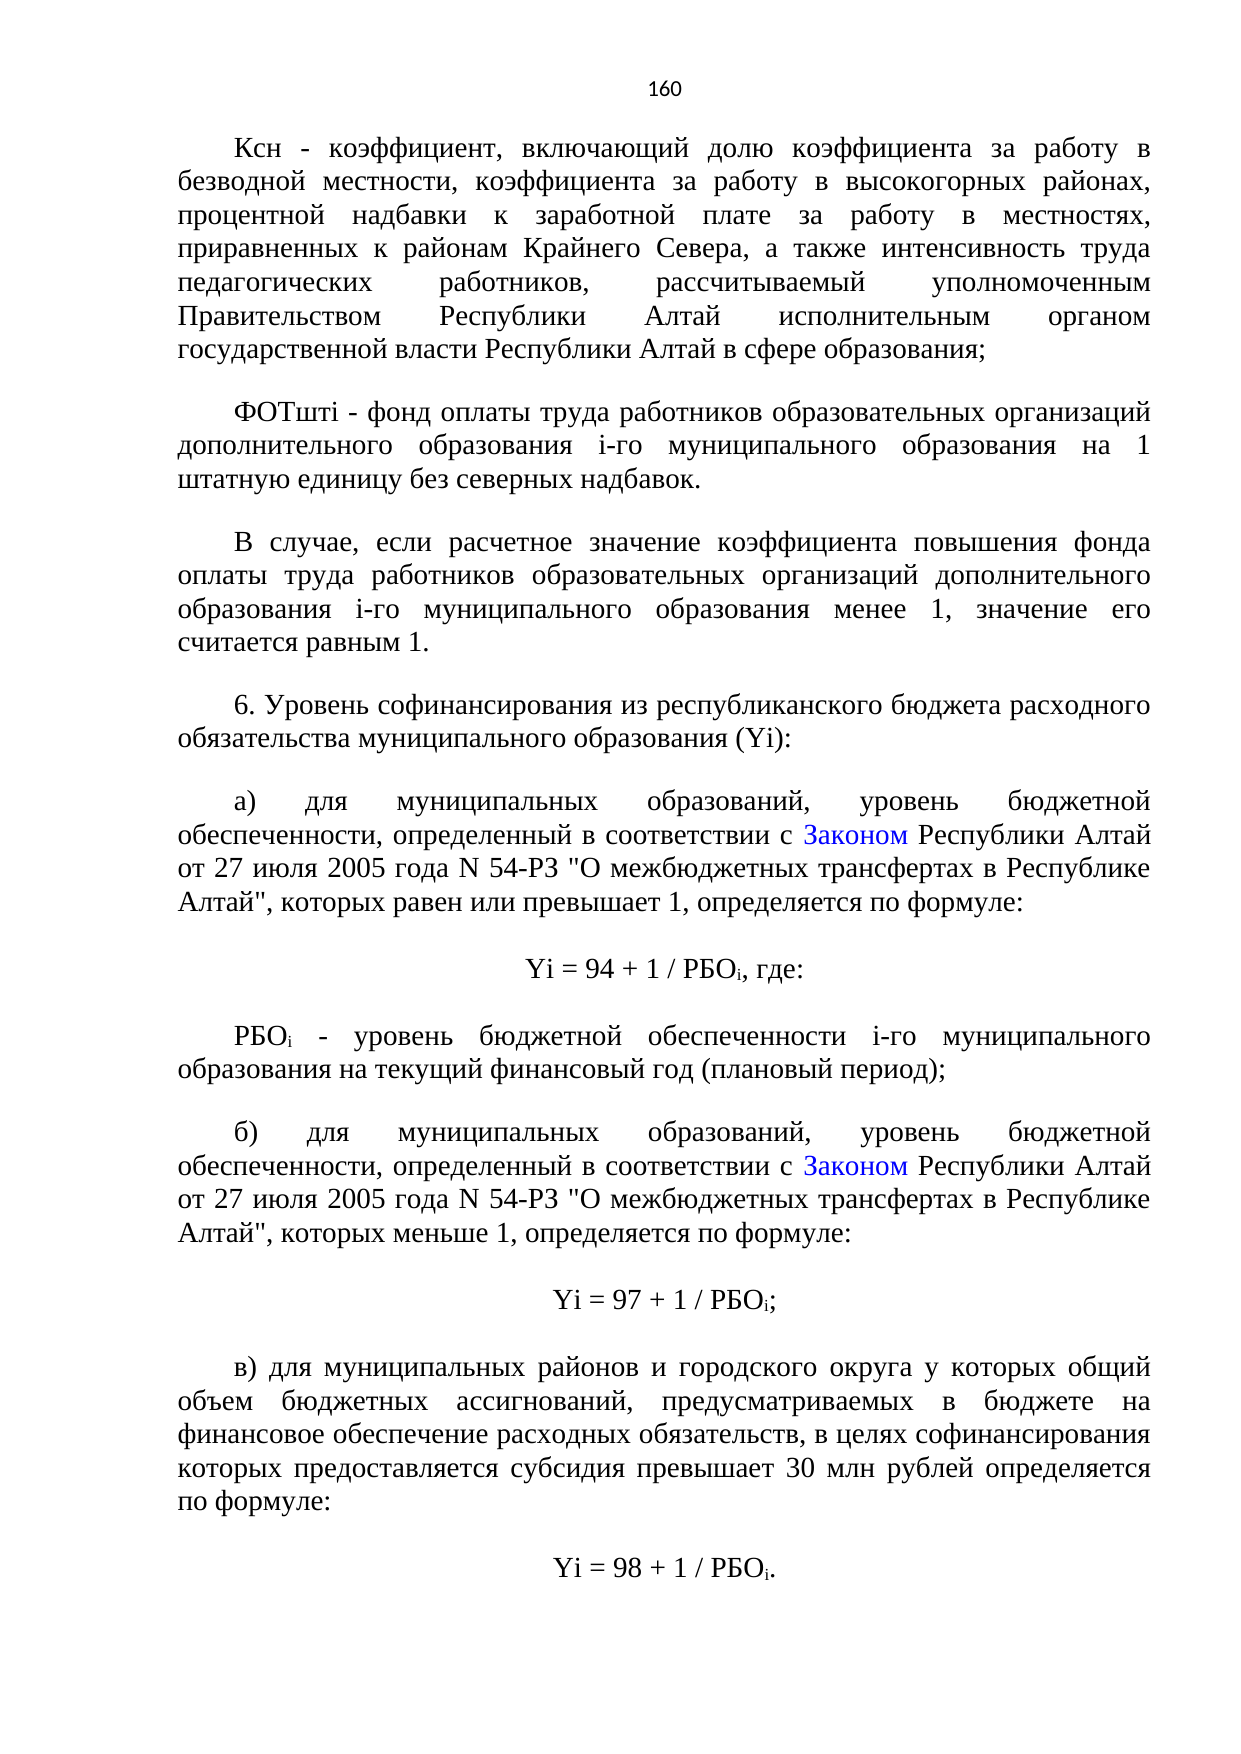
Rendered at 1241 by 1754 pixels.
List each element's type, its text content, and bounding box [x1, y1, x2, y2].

text Yi = 97 + 1 / РБОi; [177, 1282, 1152, 1316]
text ФОТштi - фонд оплаты труда работников образовательных организаций дополнительного образования i-го муниципального образования на 1 штатную единицу без северных надбавок. [177, 394, 1152, 494]
text Yi = 94 + 1 / РБОi, где: [177, 951, 1152, 984]
text Ксн - коэффициент, включающий долю коэффициента за работу в безводной местности, коэффициента за работу в высокогорных районах, процентной надбавки к заработной плате за работу в местностях, приравненных к районам Крайнего Севера, а также интенсивность труда педагогических работников, рассчитываемый уполномоченным Правительством Республики Алтай исполнительным органом государственной власти Республики Алтай в сфере образования; [177, 130, 1152, 365]
text В случае, если расчетное значение коэффициента повышения фонда оплаты труда работников образовательных организаций дополнительного образования i-го муниципального образования менее 1, значение его считается равным 1. [177, 524, 1152, 658]
text а) для муниципальных образований, уровень бюджетной обеспеченности, определенный в соответствии с Законом Республики Алтай от 27 июля 2005 года N 54-РЗ "О межбюджетных трансфертах в Республике Алтай", которых равен или превышает 1, определяется по формуле: [177, 783, 1152, 917]
text РБОi - уровень бюджетной обеспеченности i-го муниципального образования на текущий финансовый год (плановый период); [177, 1018, 1152, 1085]
text в) для муниципальных районов и городского округа у которых общий объем бюджетных ассигнований, предусматриваемых в бюджете на финансовое обеспечение расходных обязательств, в целях софинансирования которых предоставляется субсидия превышает 30 млн рублей определяется по формуле: [177, 1349, 1152, 1517]
text 6. Уровень софинансирования из республиканского бюджета расходного обязательства муниципального образования (Yi): [177, 687, 1152, 754]
text б) для муниципальных образований, уровень бюджетной обеспеченности, определенный в соответствии с Законом Республики Алтай от 27 июля 2005 года N 54-РЗ "О межбюджетных трансфертах в Республике Алтай", которых меньше 1, определяется по формуле: [177, 1114, 1152, 1248]
text Yi = 98 + 1 / РБОi. [177, 1550, 1152, 1584]
